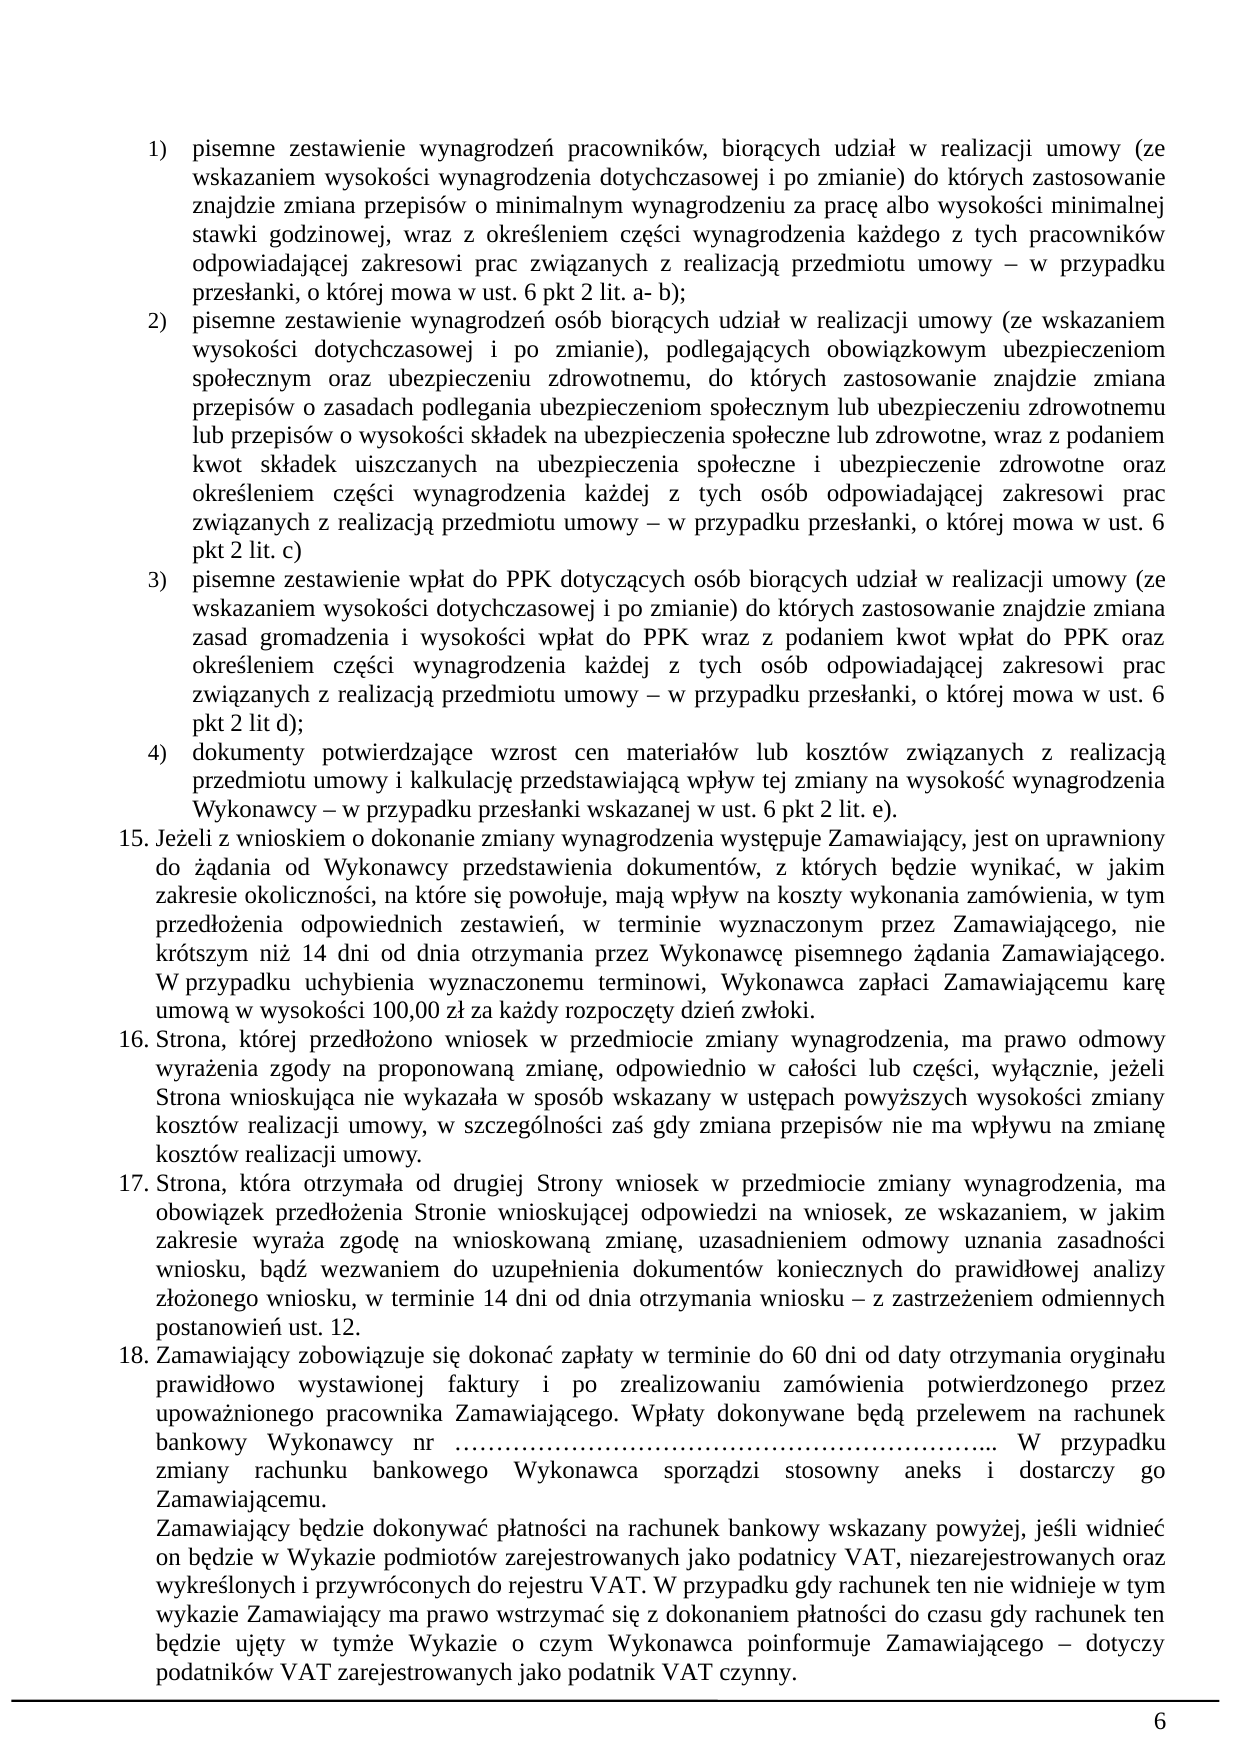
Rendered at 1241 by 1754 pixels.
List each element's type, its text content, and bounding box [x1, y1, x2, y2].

list Strona, której przedłożono wniosek w przedmiocie zmiany wynagrodzenia, ma prawo odmowy wyrażenia zgody na proponowaną zmianę, odpowiednio w całości lub części, wyłącznie, jeżeli Strona wnioskująca nie wykazała w sposób wskazany w ustępach powyższych wysokości zmiany kosztów realizacji umowy, w szczególności zaś gdy zmiana przepisów nie ma wpływu na zmianę kosztów realizacji umowy. [118, 1024, 1166, 1168]
list pisemne zestawienie wynagrodzeń osób biorących udział w realizacji umowy (ze wskazaniem wysokości dotychczasowej i po zmianie), podlegających obowiązkowym ubezpieczeniom społecznym oraz ubezpieczeniu zdrowotnemu, do których zastosowanie znajdzie zmiana przepisów o zasadach podlegania ubezpieczeniom społecznym lub ubezpieczeniu zdrowotnemu lub przepisów o wysokości składek na ubezpieczenia społeczne lub zdrowotne, wraz z podaniem kwot składek uiszczanych na ubezpieczenia społeczne i ubezpieczenie zdrowotne oraz określeniem części wynagrodzenia każdej z tych osób odpowiadającej zakresowi prac związanych z realizacją przedmiotu umowy – w przypadku przesłanki, o której mowa w ust. 6 pkt 2 lit. c) [148, 305, 1166, 564]
text Zamawiający będzie dokonywać płatności na rachunek bankowy wskazany powyżej, jeśli widnieć on będzie w Wykazie podmiotów zarejestrowanych jako podatnicy VAT, niezarejestrowanych oraz wykreślonych i przywróconych do rejestru VAT. W przypadku gdy rachunek ten nie widnieje w tym wykazie Zamawiający ma prawo wstrzymać się z dokonaniem płatności do czasu gdy rachunek ten będzie ujęty w tymże Wykazie o czym Wykonawca poinformuje Zamawiającego – dotyczy podatników VAT zarejestrowanych jako podatnik VAT czynny. [156, 1513, 1166, 1685]
list Jeżeli z wnioskiem o dokonanie zmiany wynagrodzenia występuje Zamawiający, jest on uprawniony do żądania od Wykonawcy przedstawienia dokumentów, z których będzie wynikać, w jakim zakresie okoliczności, na które się powołuje, mają wpływ na koszty wykonania zamówienia, w tym przedłożenia odpowiednich zestawień, w terminie wyznaczonym przez Zamawiającego, nie krótszym niż 14 dni od dnia otrzymania przez Wykonawcę pisemnego żądania Zamawiającego. W przypadku uchybienia wyznaczonemu terminowi, Wykonawca zapłaci Zamawiającemu karę umową w wysokości 100,00 zł za każdy rozpoczęty dzień zwłoki. [118, 823, 1166, 1024]
list Zamawiający zobowiązuje się dokonać zapłaty w terminie do 60 dni od daty otrzymania oryginału prawidłowo wystawionej faktury i po zrealizowaniu zamówienia potwierdzonego przez upoważnionego pracownika Zamawiającego. Wpłaty dokonywane będą przelewem na rachunek bankowy Wykonawcy nr ………………………………………………………... W przypadku zmiany rachunku bankowego Wykonawca sporządzi stosowny aneks i dostarczy go Zamawiającemu. [118, 1340, 1166, 1513]
list dokumenty potwierdzające wzrost cen materiałów lub kosztów związanych z realizacją przedmiotu umowy i kalkulację przedstawiającą wpływ tej zmiany na wysokość wynagrodzenia Wykonawcy – w przypadku przesłanki wskazanej w ust. 6 pkt 2 lit. e). [148, 737, 1166, 823]
list pisemne zestawienie wynagrodzeń pracowników, biorących udział w realizacji umowy (ze wskazaniem wysokości wynagrodzenia dotychczasowej i po zmianie) do których zastosowanie znajdzie zmiana przepisów o minimalnym wynagrodzeniu za pracę albo wysokości minimalnej stawki godzinowej, wraz z określeniem części wynagrodzenia każdego z tych pracowników odpowiadającej zakresowi prac związanych z realizacją przedmiotu umowy – w przypadku przesłanki, o której mowa w ust. 6 pkt 2 lit. a- b); [148, 133, 1166, 305]
list pisemne zestawienie wpłat do PPK dotyczących osób biorących udział w realizacji umowy (ze wskazaniem wysokości dotychczasowej i po zmianie) do których zastosowanie znajdzie zmiana zasad gromadzenia i wysokości wpłat do PPK wraz z podaniem kwot wpłat do PPK oraz określeniem części wynagrodzenia każdej z tych osób odpowiadającej zakresowi prac związanych z realizacją przedmiotu umowy – w przypadku przesłanki, o której mowa w ust. 6 pkt 2 lit d); [148, 564, 1166, 737]
list Strona, która otrzymała od drugiej Strony wniosek w przedmiocie zmiany wynagrodzenia, ma obowiązek przedłożenia Stronie wnioskującej odpowiedzi na wniosek, ze wskazaniem, w jakim zakresie wyraża zgodę na wnioskowaną zmianę, uzasadnieniem odmowy uznania zasadności wniosku, bądź wezwaniem do uzupełnienia dokumentów koniecznych do prawidłowej analizy złożonego wniosku, w terminie 14 dni od dnia otrzymania wniosku – z zastrzeżeniem odmiennych postanowień ust. 12. [118, 1168, 1166, 1340]
